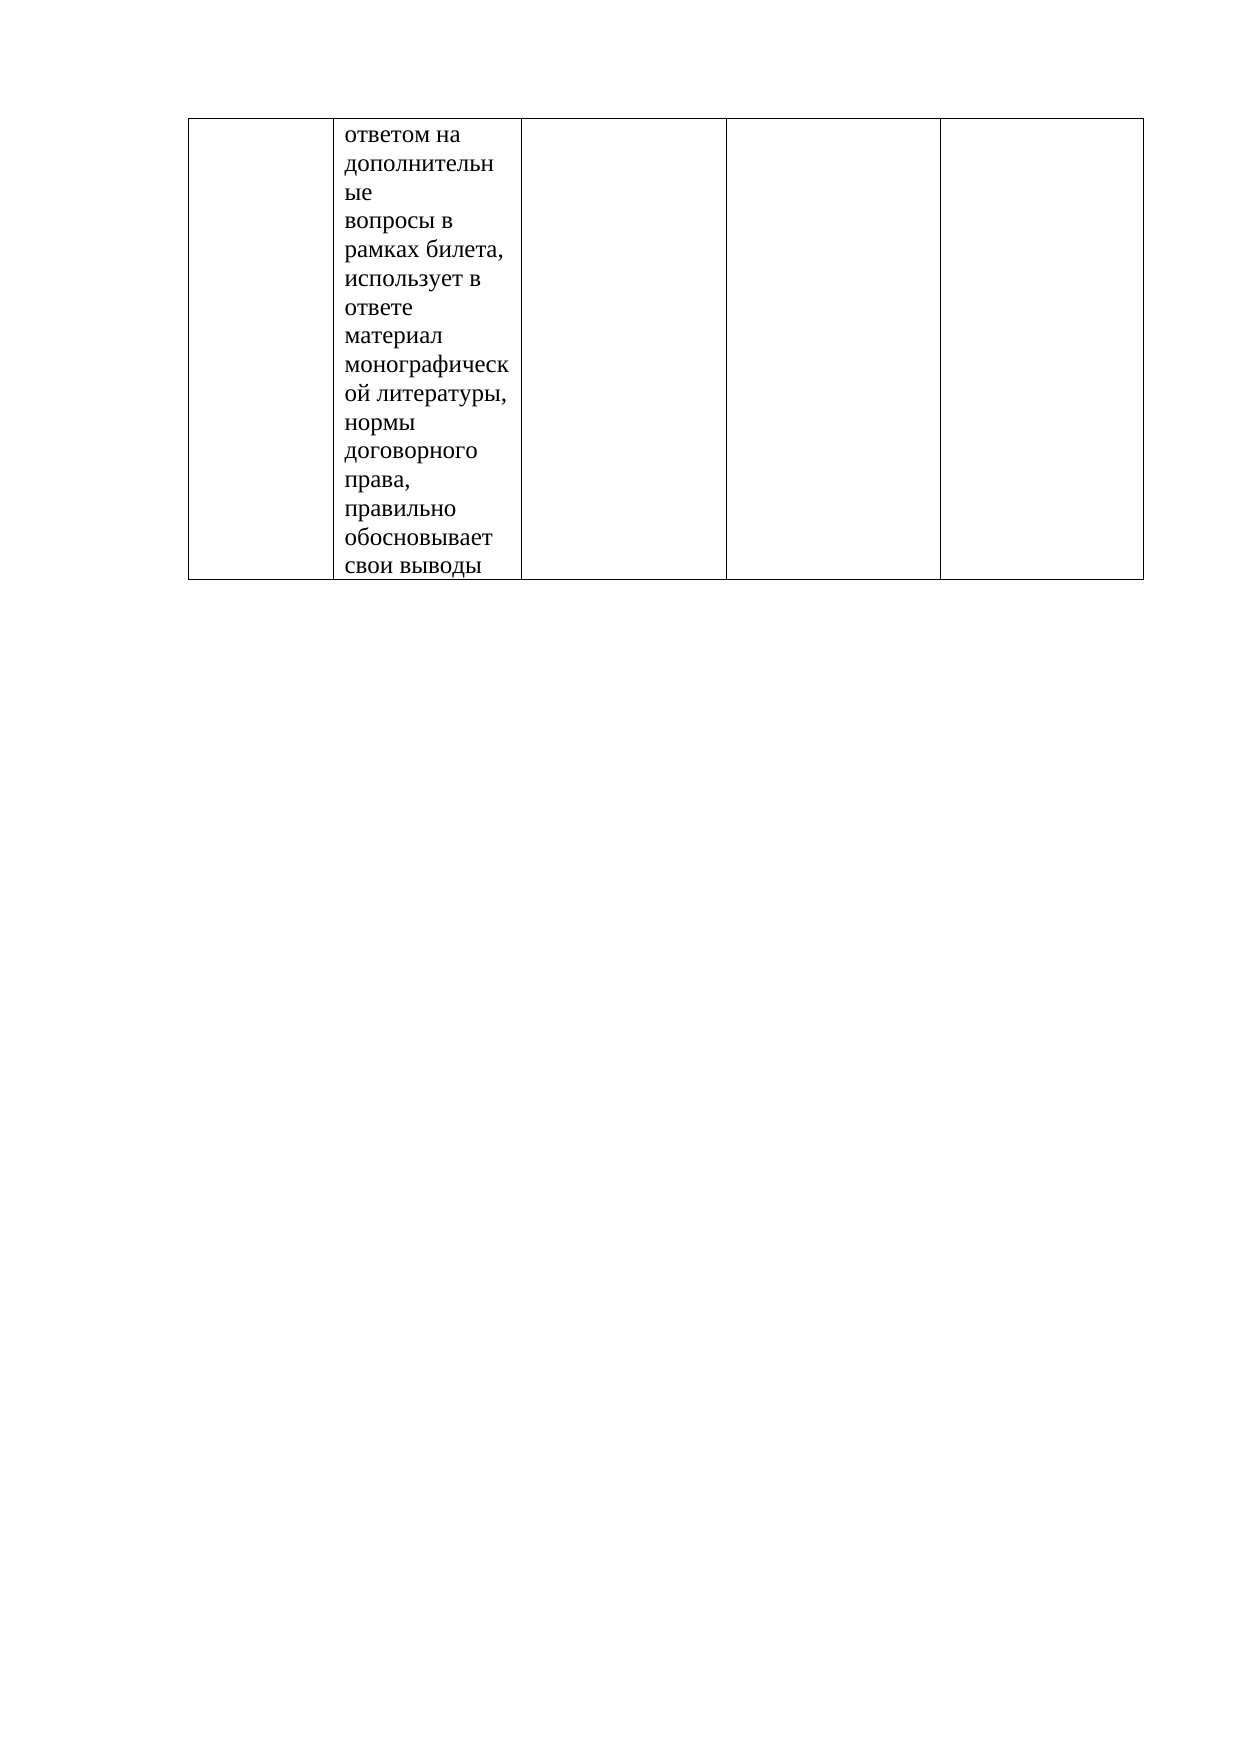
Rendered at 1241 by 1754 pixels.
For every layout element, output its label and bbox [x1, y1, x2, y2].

table_cell [334, 119, 521, 579]
table_cell [522, 119, 726, 579]
table_cell [189, 119, 333, 579]
table_cell [941, 119, 1143, 579]
table_cell [727, 119, 940, 579]
